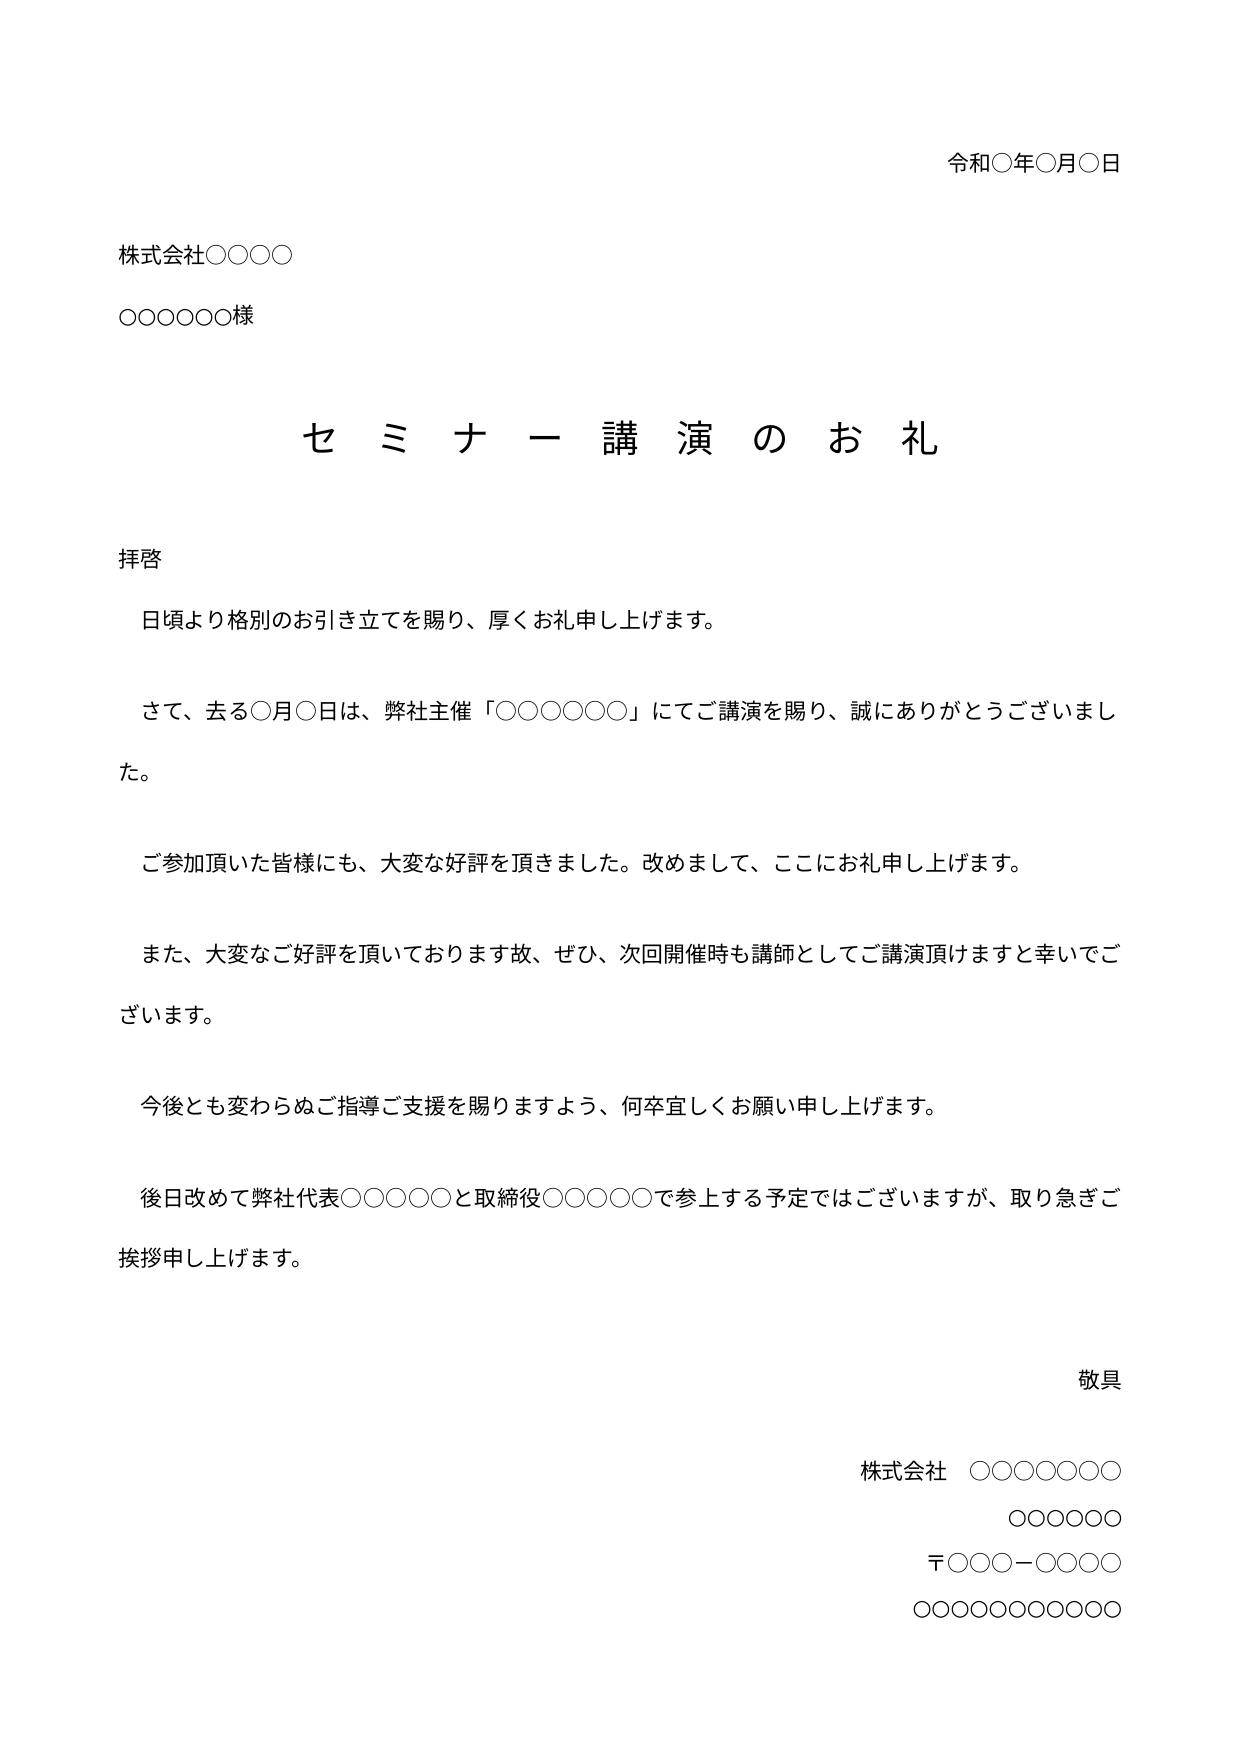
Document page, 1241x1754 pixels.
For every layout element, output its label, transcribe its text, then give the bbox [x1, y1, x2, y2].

text ○○○○○○様 [118, 284, 1122, 345]
text 今後とも変わらぬご指導ご支援を賜りますよう、何卒宜しくお願い申し上げます。 [118, 1075, 1122, 1136]
text 後日改めて弊社代表○○○○○と取締役○○○○○で参上する予定ではございますが、取り急ぎご挨拶申し上げます。 [118, 1166, 1122, 1288]
text ○○○○○○ [118, 1501, 1122, 1531]
text 令和○年○月○日 [118, 132, 1122, 193]
text さて、去る○月○日は、弊社主催「○○○○○○」にてご講演を賜り、誠にありがとうございました。 [118, 679, 1122, 801]
text 株式会社○○○○ [118, 223, 1122, 284]
text セ ミ ナ ー 講 演 の お 礼 [118, 406, 1122, 466]
text また、大変なご好評を頂いております故、ぜひ、次回開催時も講師としてご講演頂けますと幸いでございます。 [118, 923, 1122, 1044]
text 敬具 [118, 1348, 1122, 1409]
text 〒○○○－○○○○ [118, 1531, 1122, 1592]
text ○○○○○○○○○○○ [118, 1592, 1122, 1622]
text 拝啓 [118, 527, 1122, 588]
text ご参加頂いた皆様にも、大変な好評を頂きました。改めまして、ここにお礼申し上げます。 [118, 831, 1122, 892]
text 株式会社 ○○○○○○○ [118, 1440, 1122, 1501]
text 日頃より格別のお引き立てを賜り、厚くお礼申し上げます。 [118, 588, 1122, 649]
